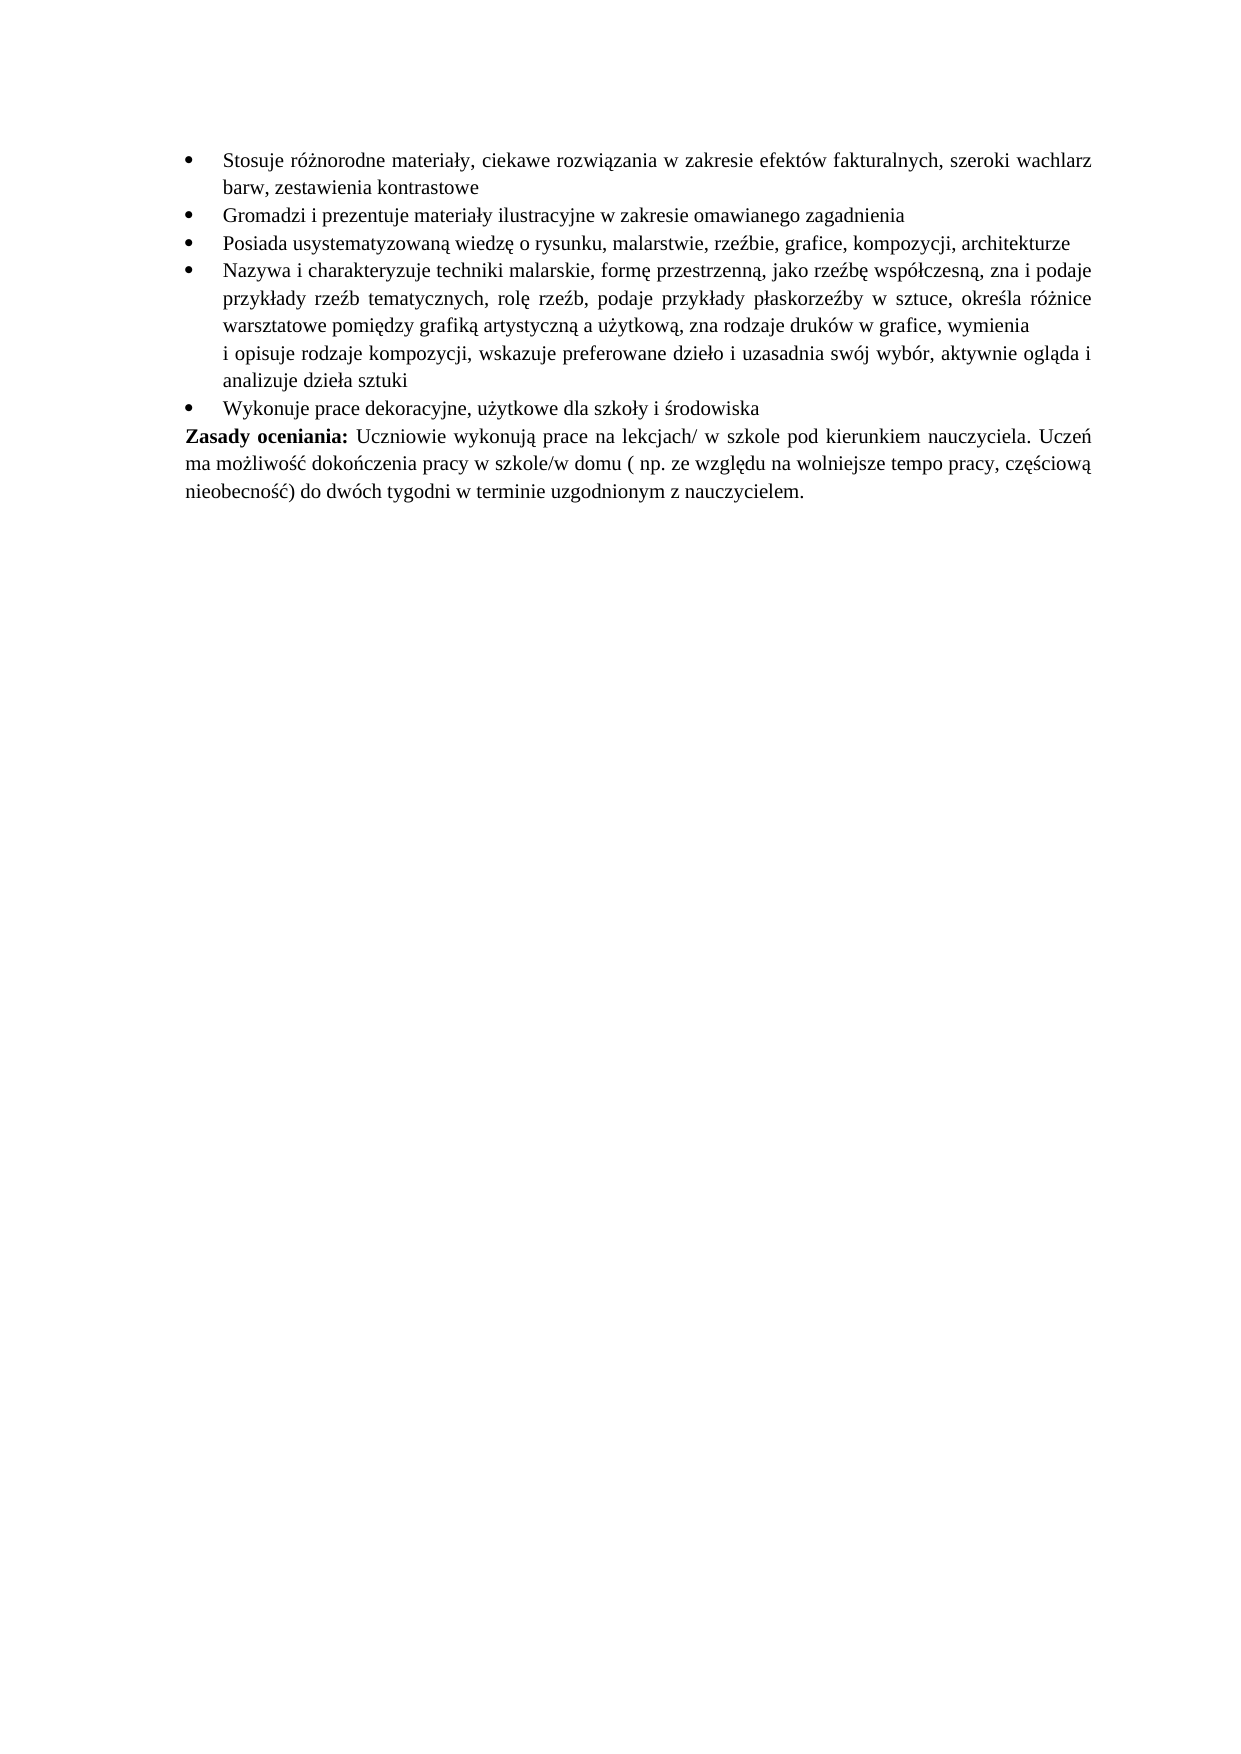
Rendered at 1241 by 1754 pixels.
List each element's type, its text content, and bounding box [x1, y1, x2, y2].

list Nazywa i charakteryzuje techniki malarskie, formę przestrzenną, jako rzeźbę współczesną, zna i podaje przykłady rzeźb tematycznych, rolę rzeźb, podaje przykłady płaskorzeźby w sztuce, określa różnice warsztatowe pomiędzy grafiką artystyczną a użytkową, zna rodzaje druków w grafice, wymienia [185, 258, 1093, 337]
list Gromadzi i prezentuje materiały ilustracyjne w zakresie omawianego zagadnienia [185, 203, 1093, 227]
list Posiada usystematyzowaną wiedzę o rysunku, malarstwie, rzeźbie, grafice, kompozycji, architekturze [185, 230, 1093, 254]
list Wykonuje prace dekoracyjne, użytkowe dla szkoły i środowiska [185, 396, 1093, 420]
list i opisuje rodzaje kompozycji, wskazuje preferowane dzieło i uzasadnia swój wybór, aktywnie ogląda i analizuje dzieła sztuki [223, 341, 1093, 392]
list Stosuje różnorodne materiały, ciekawe rozwiązania w zakresie efektów fakturalnych, szeroki wachlarz barw, zestawienia kontrastowe [185, 148, 1093, 199]
text Zasady oceniania: Uczniowie wykonują prace na lekcjach/ w szkole pod kierunkiem nauczyciela. Uczeń ma możliwość dokończenia pracy w szkole/w domu ( np. ze względu na wolniejsze tempo pracy, częściową nieobecność) do dwóch tygodni w terminie uzgodnionym z nauczycielem. [185, 424, 1093, 503]
